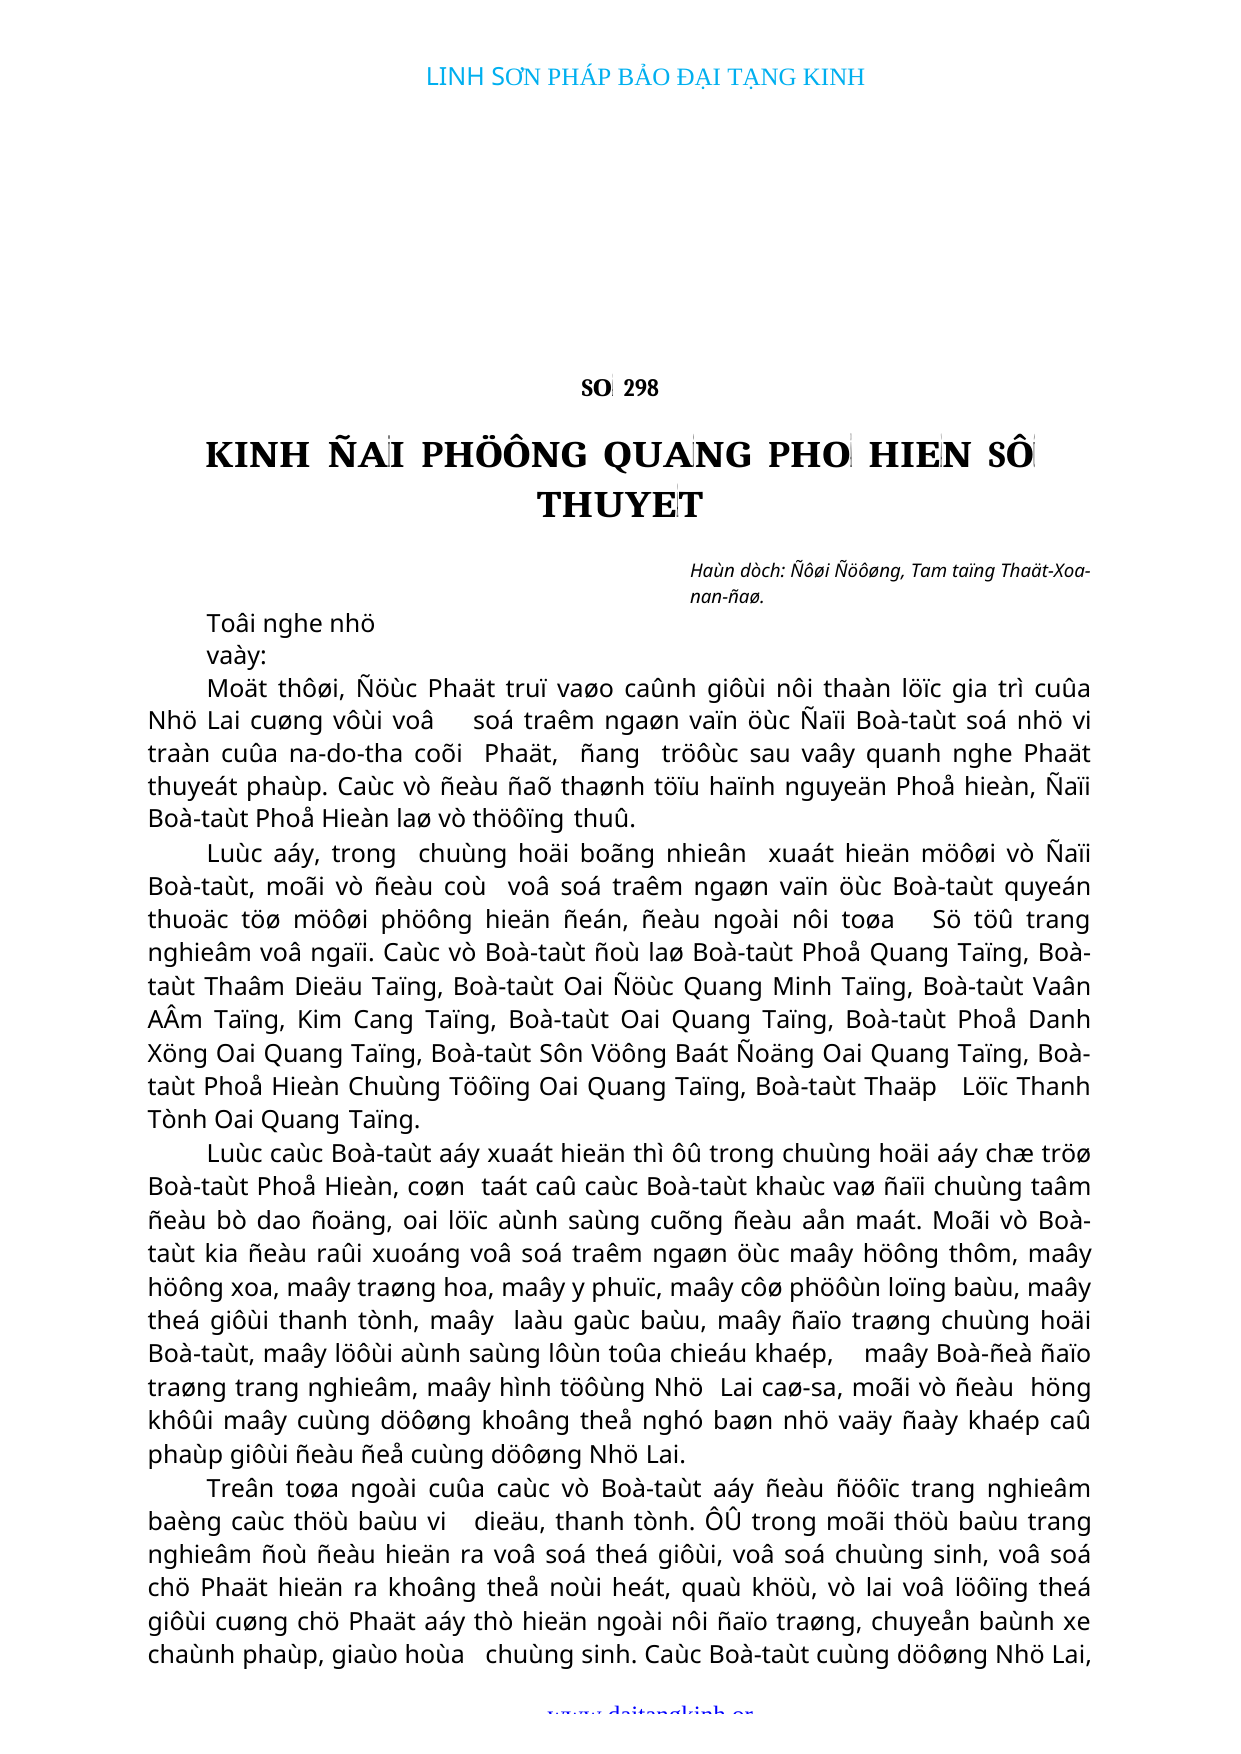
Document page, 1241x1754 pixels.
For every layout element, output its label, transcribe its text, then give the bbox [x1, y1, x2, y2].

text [147, 1471, 1093, 1671]
text Luùc caùc Boà-taùt aáy xuaát hieän thì ôû trong chuùng hoäi aáy chæ tröø Boà-taùt Phoå Hieàn, coøn taát caû caùc Boà-taùt khaùc vaø ñaïi chuùng taâm ñeàu bò dao ñoäng, oai löïc aùnh saùng cuõng ñeàu aån maát. Moãi vò Boà-taùt kia ñeàu raûi xuoáng voâ soá traêm ngaøn öùc maây höông thôm, maây höông xoa, maây traøng hoa, maây y phuïc, maây côø phöôùn loïng baùu, maây theá giôùi thanh tònh, maây laàu gaùc baùu, maây ñaïo traøng chuùng hoäi Boà-taùt, maây löôùi aùnh saùng lôùn toûa chieáu khaép, maây Boà-ñeà ñaïo traøng trang nghieâm, maây hình töôùng Nhö Lai caø-sa, moãi vò ñeàu höng khôûi maây cuùng döôøng khoâng theå nghó baøn nhö vaäy ñaày khaép caû phaùp giôùi ñeàu ñeå cuùng döôøng Nhö Lai. [147, 1136, 1093, 1471]
text SOÁ 298 [199, 374, 1041, 402]
title KINH ÑAÏI PHÖÔNG QUAÛNG PHOÅ HIEÀN SÔÛ THUYEÁT [199, 434, 1041, 527]
text Luùc aáy, trong chuùng hoäi boãng nhieân xuaát hieän möôøi vò Ñaïi Boà-taùt, moãi vò ñeàu coù voâ soá traêm ngaøn vaïn öùc Boà-taùt quyeán thuoäc töø möôøi phöông hieän ñeán, ñeàu ngoài nôi toøa Sö töû trang nghieâm voâ ngaïi. Caùc vò Boà-taùt ñoù laø Boà-taùt Phoå Quang Taïng, Boà-taùt Thaâm Dieäu Taïng, Boà-taùt Oai Ñöùc Quang Minh Taïng, Boà-taùt Vaân AÂm Taïng, Kim Cang Taïng, Boà-taùt Oai Quang Taïng, Boà-taùt Phoå Danh Xöng Oai Quang Taïng, Boà-taùt Sôn Vöông Baát Ñoäng Oai Quang Taïng, Boà-taùt Phoå Hieàn Chuùng Töôïng Oai Quang Taïng, Boà-taùt Thaäp Löïc Thanh Tònh Oai Quang Taïng. [147, 835, 1093, 1136]
text Moät thôøi, Ñöùc Phaät truï vaøo caûnh giôùi nôi thaàn löïc gia trì cuûa Nhö Lai cuøng vôùi voâ soá traêm ngaøn vaïn öùc Ñaïi Boà-taùt soá nhö vi traàn cuûa na-do-tha coõi Phaät, ñang tröôùc sau vaây quanh nghe Phaät thuyeát phaùp. Caùc vò ñeàu ñaõ thaønh töïu haïnh nguyeän Phoå hieàn, Ñaïi Boà-taùt Phoå Hieàn laø vò thöôïng thuû. [147, 671, 1093, 835]
text Toâi nghe nhö vaày: [206, 607, 404, 671]
text Haùn dòch: Ñôøi Ñöôøng, Tam taïng Thaät-Xoa-nan-ñaø. [690, 558, 1105, 609]
